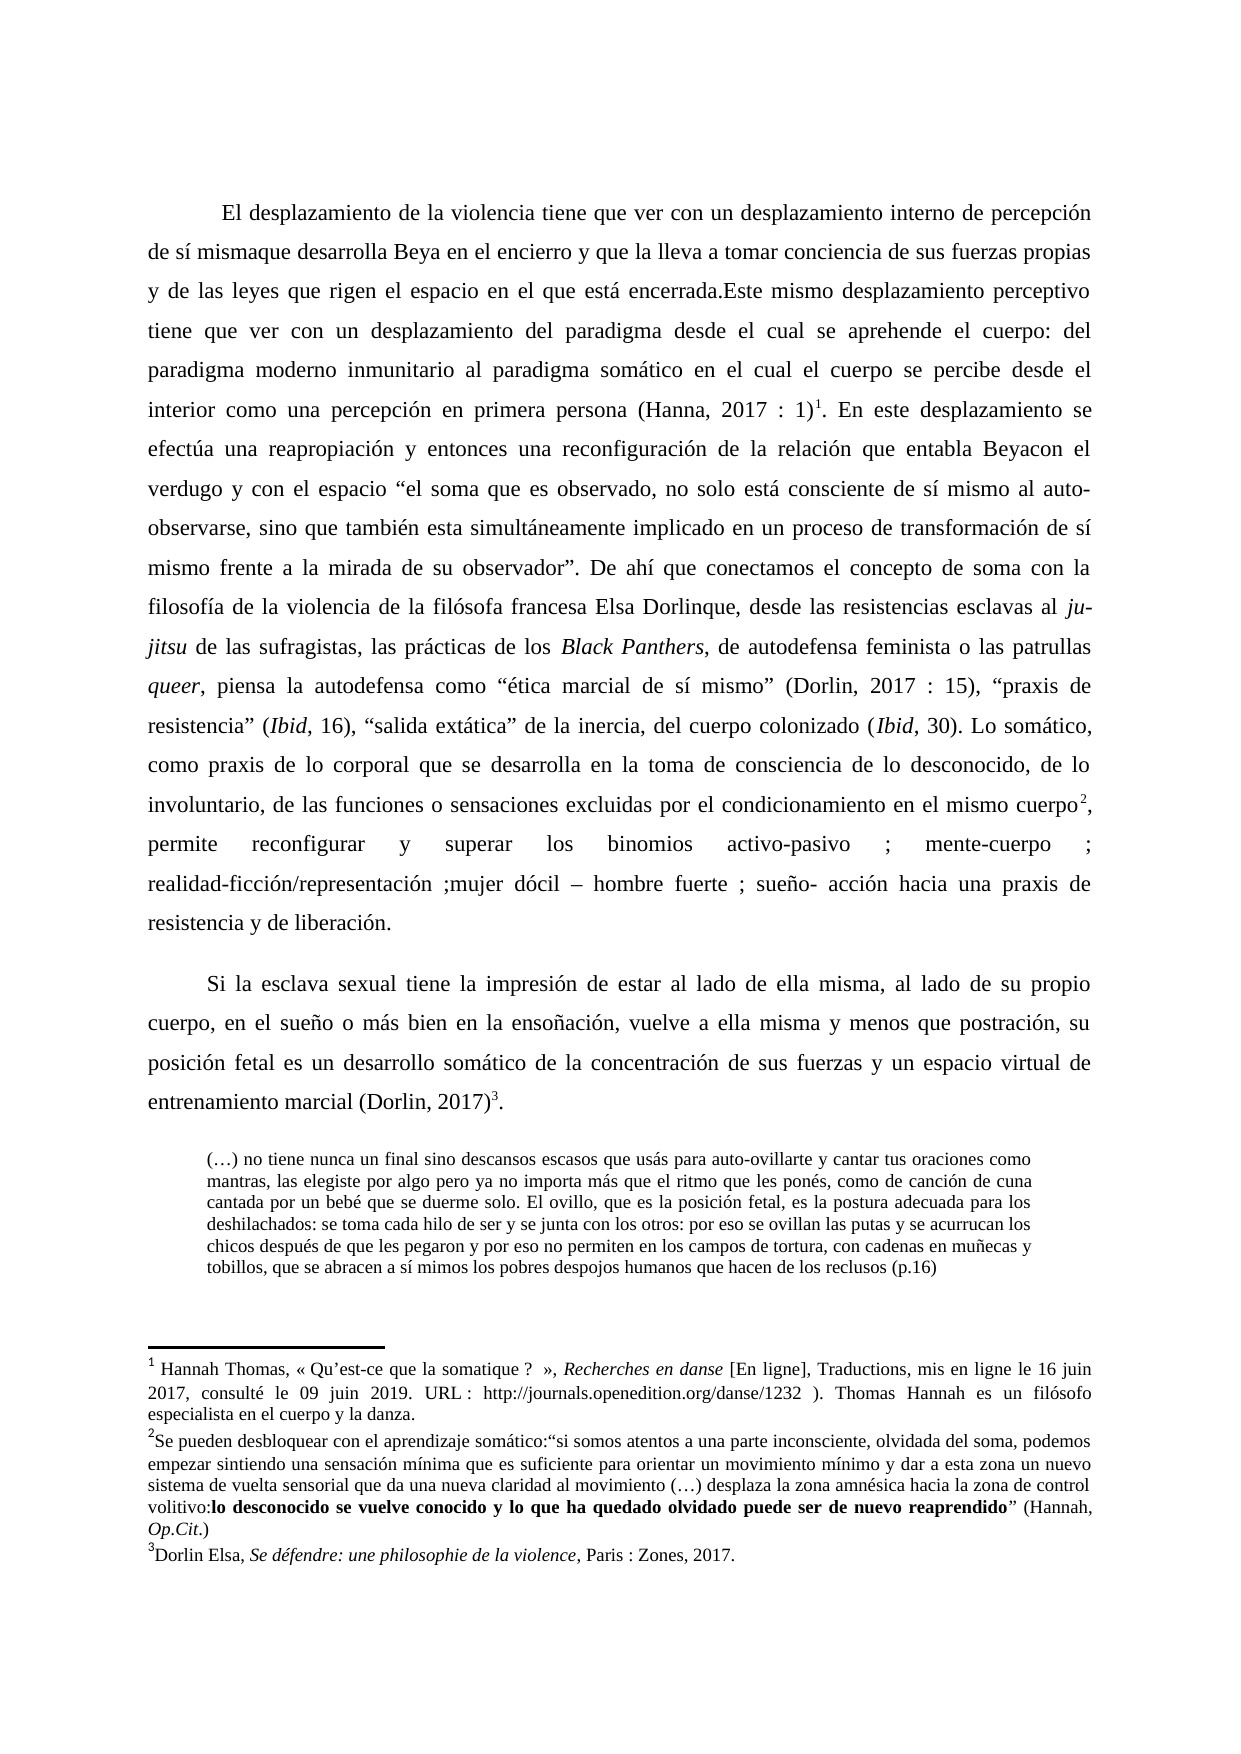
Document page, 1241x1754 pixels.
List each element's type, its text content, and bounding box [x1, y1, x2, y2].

text (…) no tiene nunca un final sino descansos escasos que usás para auto-ovillarte y cantar tus oraciones como mantras, las elegiste por algo pero ya no importa más que el ritmo que les ponés, como de canción de cuna cantada por un bebé que se duerme solo. El ovillo, que es la posición fetal, es la postura adecuada para los deshilachados: se toma cada hilo de ser y se junta con los otros: por eso se ovillan las putas y se acurrucan los chicos después de que les pegaron y por eso no permiten en los campos de tortura, con cadenas en muñecas y tobillos, que se abracen a sí mimos los pobres despojos humanos que hacen de los reclusos (p.16) [207, 1148, 1033, 1278]
text Si la esclava sexual tiene la impresión de estar al lado de ella misma, al lado de su propio cuerpo, en el sueño o más bien en la ensoñación, vuelve a ella misma y menos que postración, su posición fetal es un desarrollo somático de la concentración de sus fuerzas y un espacio virtual de entrenamiento marcial (Dorlin, 2017). [148, 969, 1093, 1114]
text El desplazamiento de la violencia tiene que ver con un desplazamiento interno de percepción de sí mismaque desarrolla Beya en el encierro y que la lleva a tomar conciencia de sus fuerzas propias y de las leyes que rigen el espacio en el que está encerrada.Este mismo desplazamiento perceptivo tiene que ver con un desplazamiento del paradigma desde el cual se aprehende el cuerpo: del paradigma moderno inmunitario al paradigma somático en el cual el cuerpo se percibe desde el interior como una percepción en primera persona (Hanna, 2017 : 1). En este desplazamiento se efectúa una reapropiación y entonces una reconfiguración de la relación que entabla Beyacon el verdugo y con el espacio “el soma que es observado, no solo está consciente de sí mismo al auto-observarse, sino que también esta simultáneamente implicado en un proceso de transformación de sí mismo frente a la mirada de su observador”. De ahí que conectamos el concepto de soma con la filosofía de la violencia de la filósofa francesa Elsa Dorlinque, desde las resistencias esclavas al ju-jitsu de las sufragistas, las prácticas de los Black Panthers, de autodefensa feminista o las patrullas queer, piensa la autodefensa como “ética marcial de sí mismo” (Dorlin, 2017 : 15), “praxis de resistencia” (Ibid, 16), “salida extática” de la inercia, del cuerpo colonizado (Ibid, 30). Lo somático, como praxis de lo corporal que se desarrolla en la toma de consciencia de lo desconocido, de lo involuntario, de las funciones o sensaciones excluidas por el condicionamiento en el mismo cuerpo, permite reconfigurar y superar los binomios activo-pasivo ; mente-cuerpo ; realidad-ficción/representación ;mujer dócil – hombre fuerte ; sueño- acción hacia una praxis de resistencia y de liberación. [148, 199, 1093, 936]
